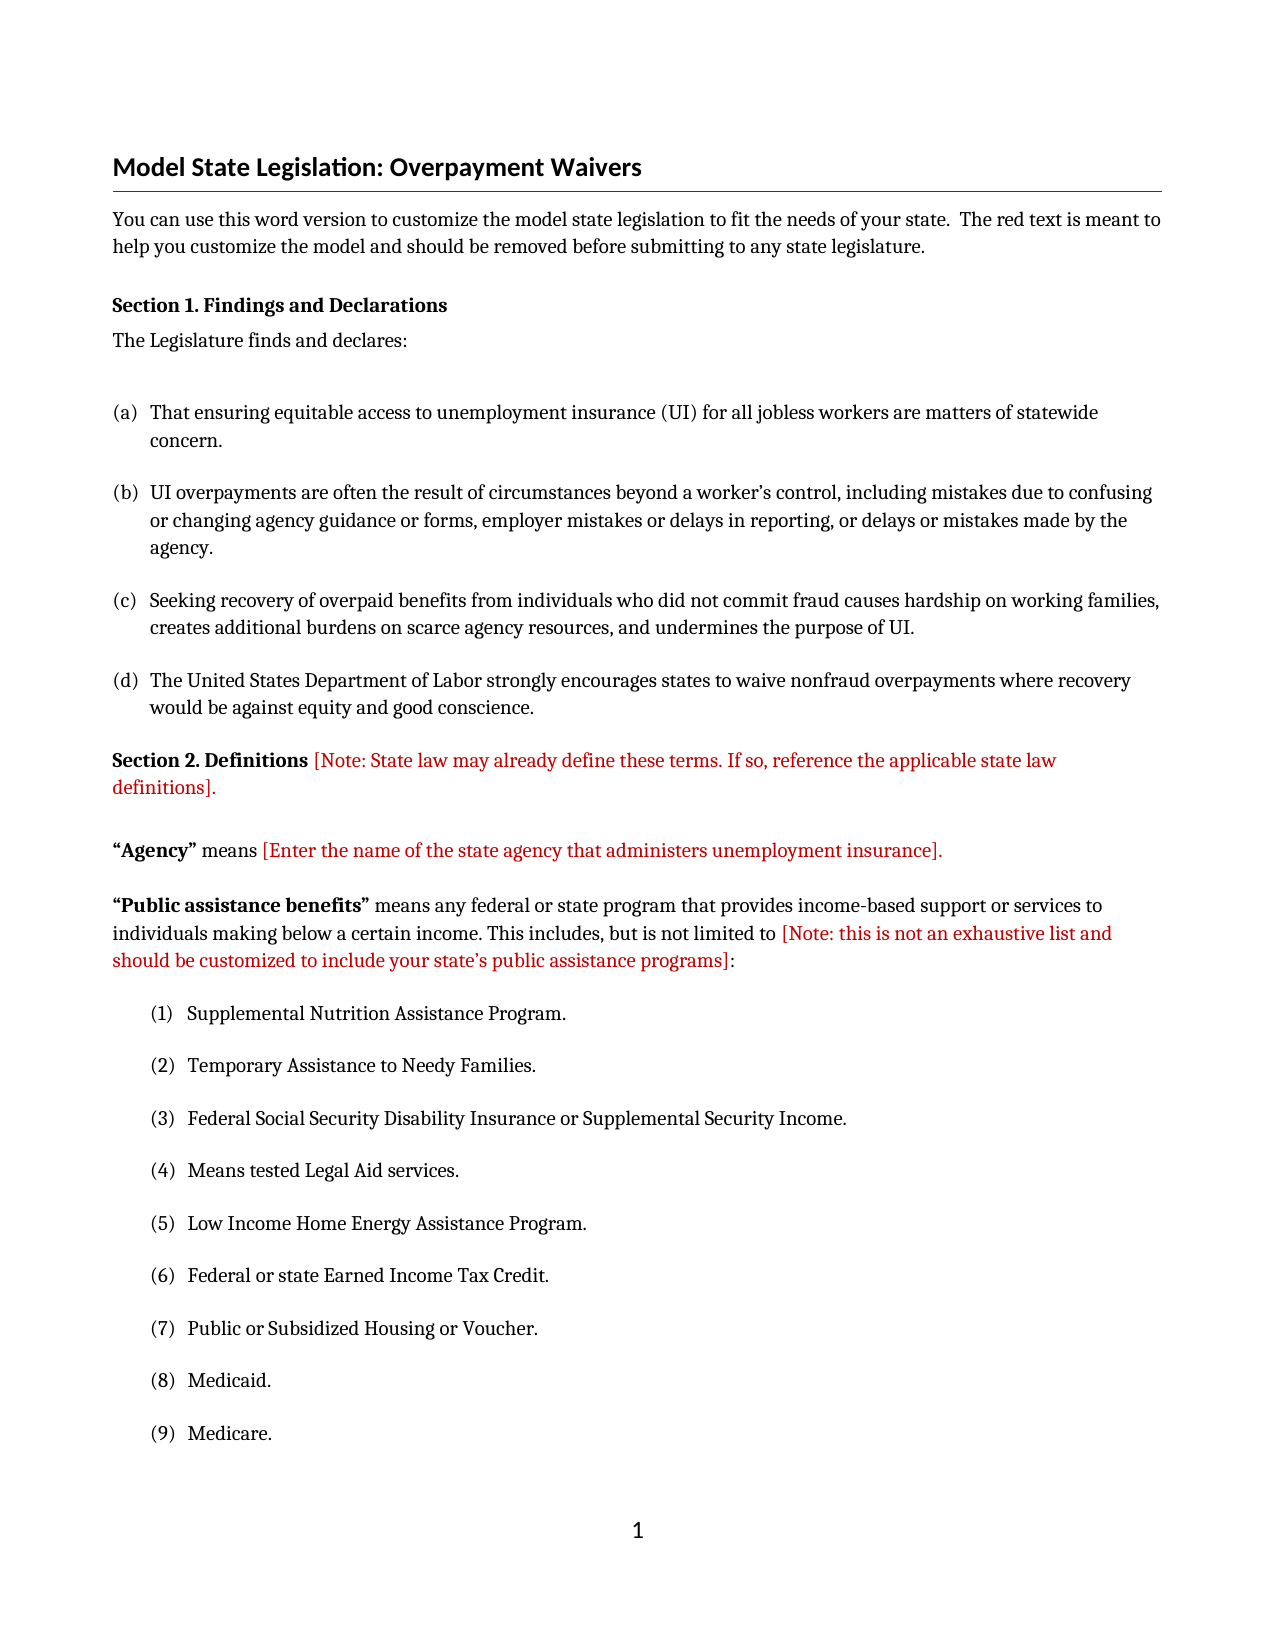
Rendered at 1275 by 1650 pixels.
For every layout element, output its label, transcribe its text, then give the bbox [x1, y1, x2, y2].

text “Public assistance benefits” means any federal or state program that provides income-based support or services to individuals making below a certain income. This includes, but is not limited to [Note: this is not an exhaustive list and should be customized to include your state’s public assistance programs]: [112, 894, 1162, 973]
list UI overpayments are often the result of circumstances beyond a worker’s control, including mistakes due to confusing or changing agency guidance or forms, employer mistakes or delays in reporting, or delays or mistakes made by the agency. [112, 481, 1162, 560]
list Supplemental Nutrition Assistance Program. [150, 1002, 1162, 1026]
list Medicare. [150, 1422, 1162, 1446]
list Low Income Home Energy Assistance Program. [150, 1212, 1162, 1236]
list Temporary Assistance to Needy Families. [150, 1054, 1162, 1078]
list Means tested Legal Aid services. [150, 1159, 1162, 1183]
text Model State Legislation: Overpayment Waivers [112, 150, 1162, 192]
list That ensuring equitable access to unemployment insurance (UI) for all jobless workers are matters of statewide concern. [112, 401, 1162, 452]
list Federal or state Earned Income Tax Credit. [150, 1264, 1162, 1288]
text You can use this word version to customize the model state legislation to fit the needs of your state. The red text is meant to help you customize the model and should be removed before submitting to any state legislature. [112, 208, 1162, 259]
list The United States Department of Labor strongly encourages states to waive nonfraud overpayments where recovery would be against equity and good conscience. [112, 668, 1162, 720]
list Public or Subsidized Housing or Voucher. [150, 1317, 1162, 1341]
list Federal Social Security Disability Insurance or Supplemental Security Income. [150, 1107, 1162, 1131]
text Section 2. Definitions [Note: State law may already define these terms. If so, reference the applicable state law definitions]. [112, 748, 1162, 800]
list Seeking recovery of overpaid benefits from individuals who did not commit fraud causes hardship on working families, creates additional burdens on scarce agency resources, and undermines the purpose of UI. [112, 588, 1162, 640]
list Medicaid. [150, 1369, 1162, 1393]
text Section 1. Findings and Declarations [112, 293, 1162, 317]
text “Agency” means [Enter the name of the state agency that administers unemployment insurance]. [112, 839, 1162, 863]
text The Legislature finds and declares: [112, 329, 1162, 353]
